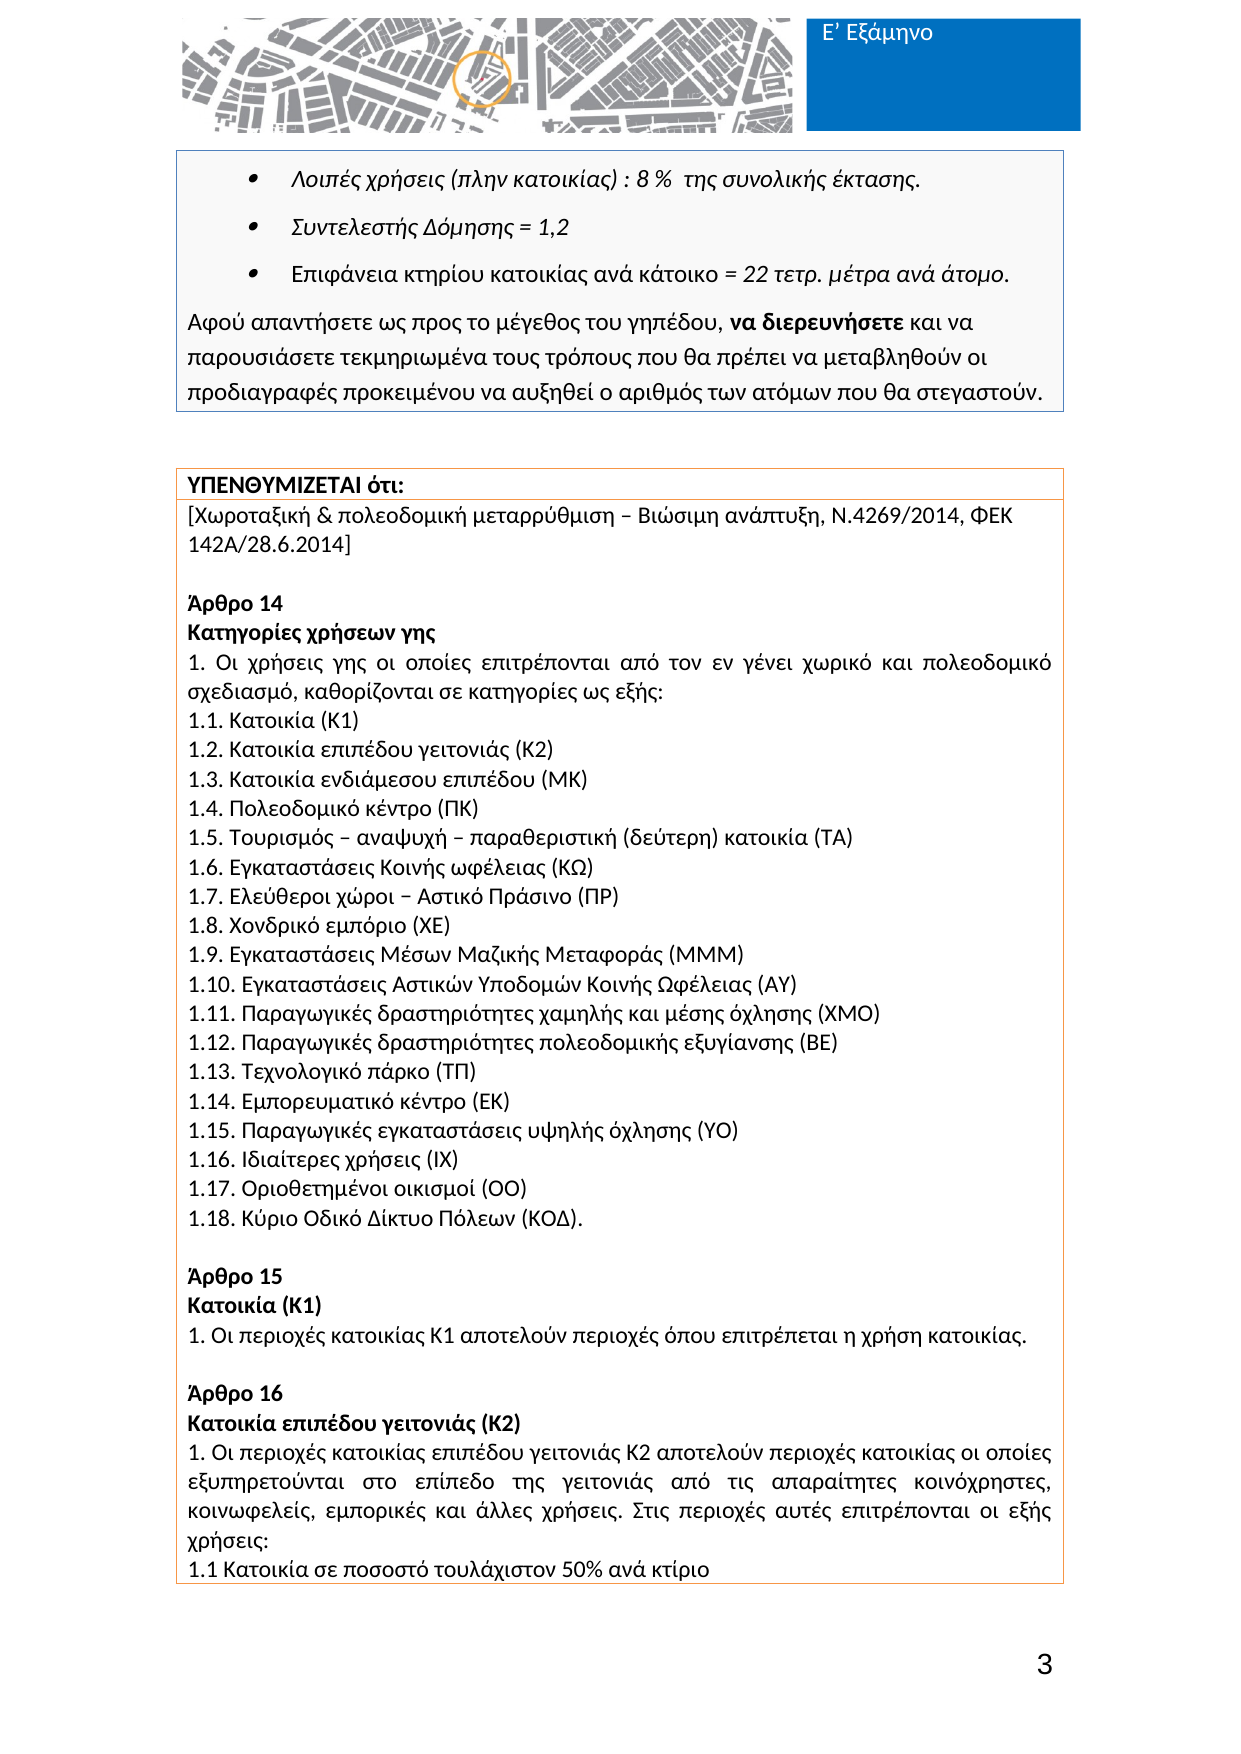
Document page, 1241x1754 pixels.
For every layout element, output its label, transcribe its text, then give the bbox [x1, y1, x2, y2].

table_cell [177, 151, 1063, 411]
table_header ΥΠΕΝΘΥΜΙΖΕΤΑΙ ότι: [177, 469, 1063, 499]
picture [182, 18, 793, 133]
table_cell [177, 500, 1063, 1583]
